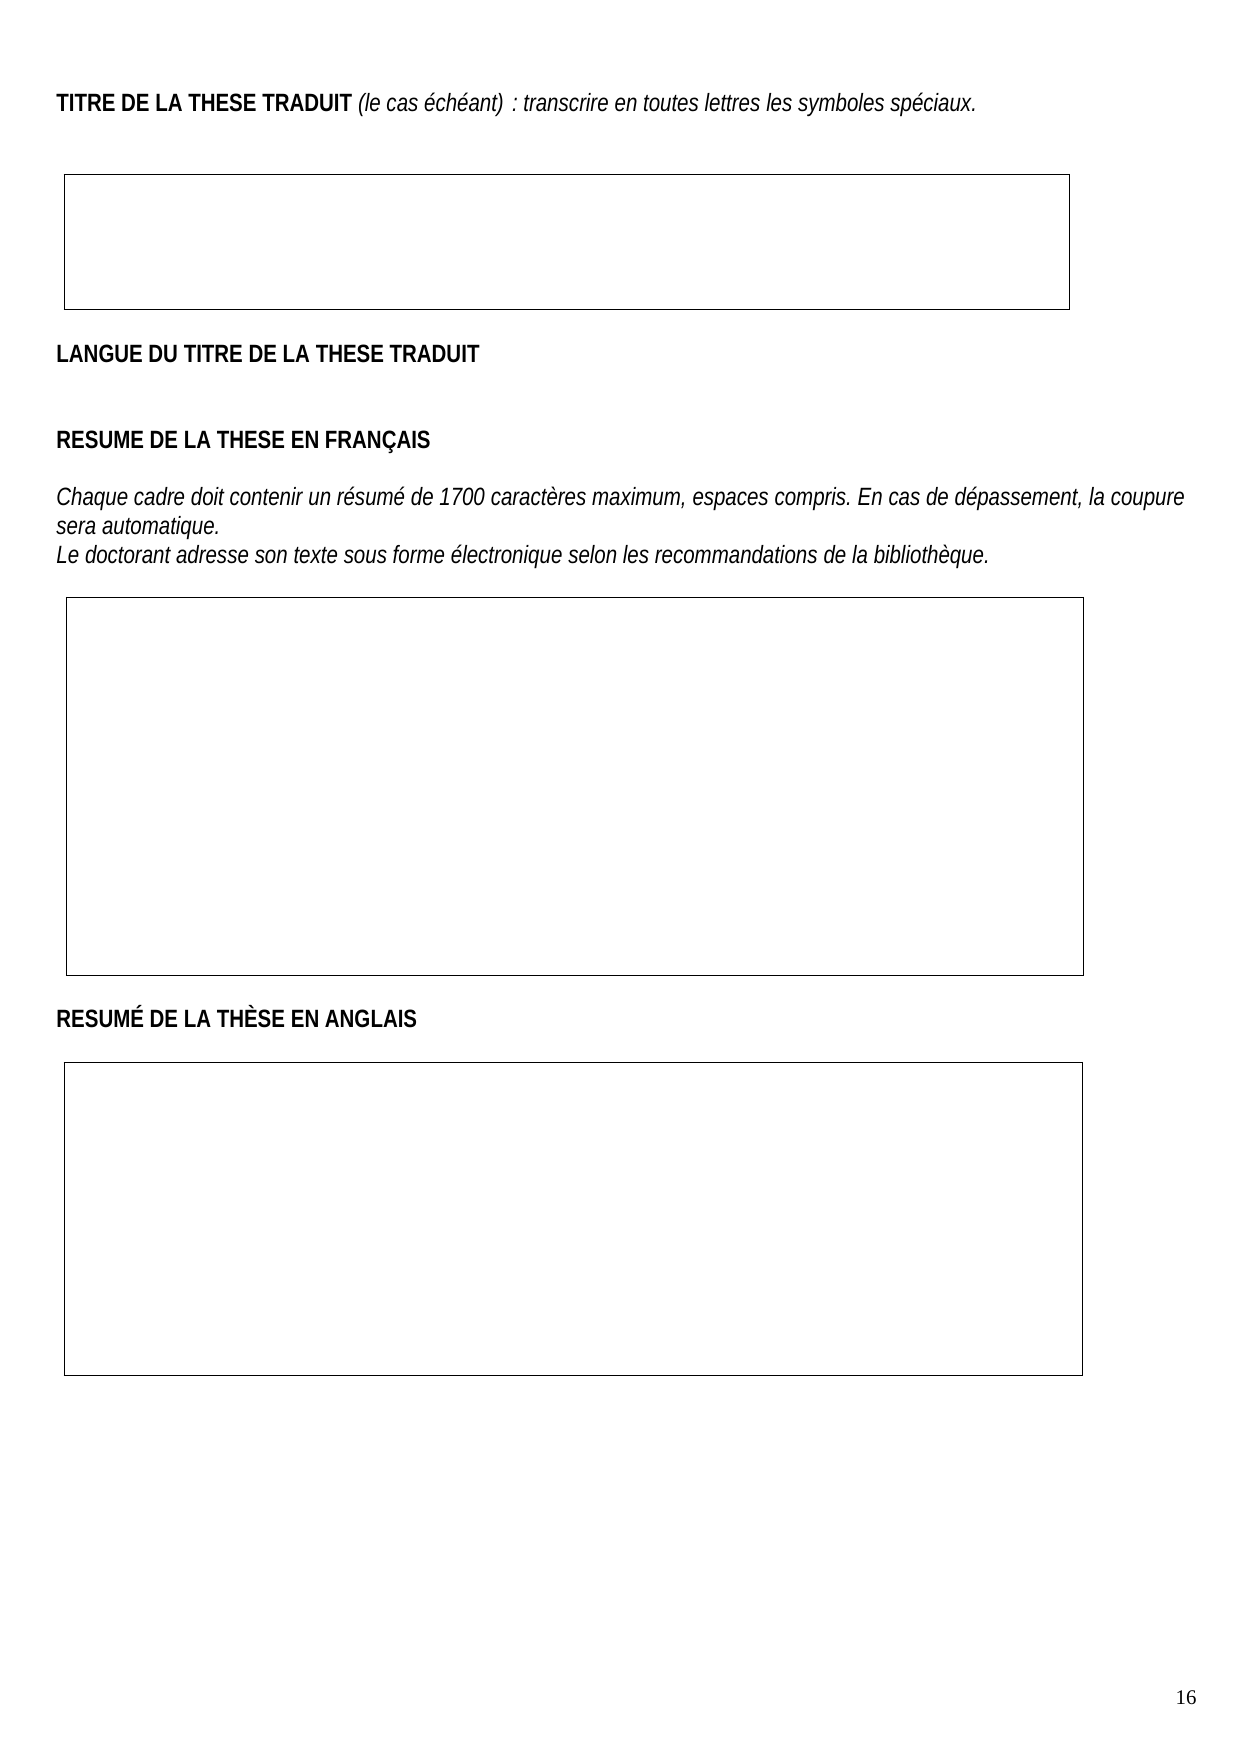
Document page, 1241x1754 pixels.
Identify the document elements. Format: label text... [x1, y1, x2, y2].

text RESUMÉ DE LA THÈSE EN ANGLAIS [56, 1004, 1211, 1033]
table_header [65, 1063, 1082, 1375]
table_header [65, 175, 1069, 309]
text Le doctorant adresse son texte sous forme électronique selon les recommandations de la bibliothèque. [56, 539, 1211, 568]
table_header [67, 598, 1083, 975]
text LANGUE DU TITRE DE LA THESE TRADUIT [56, 339, 1211, 368]
text Chaque cadre doit contenir un résumé de 1700 caractères maximum, espaces compris. En cas de dépassement, la coupure sera automatique. [56, 482, 1211, 539]
text RESUME DE LA THESE EN FRANÇAIS [56, 425, 1211, 454]
text TITRE DE LA THESE TRADUIT (le cas échéant) : transcrire en toutes lettres les symboles spéciaux. [56, 88, 1211, 116]
